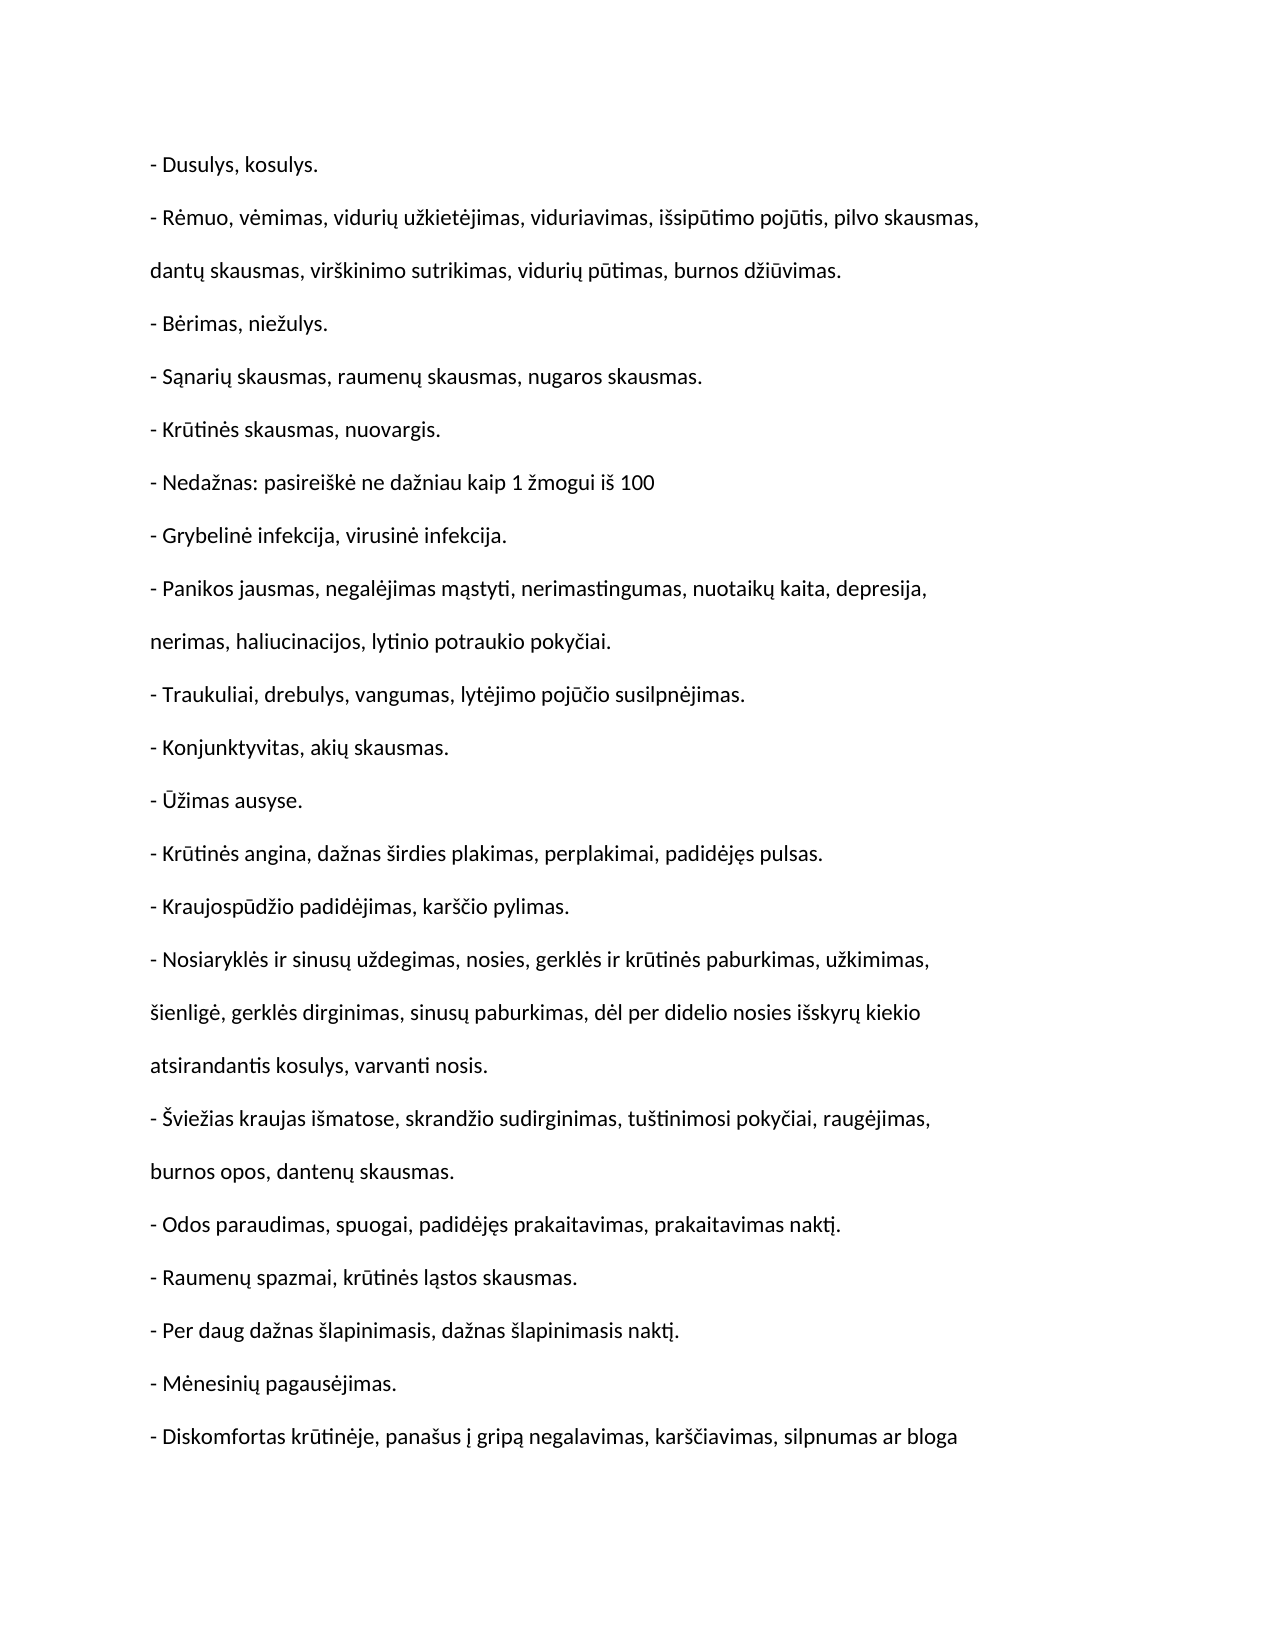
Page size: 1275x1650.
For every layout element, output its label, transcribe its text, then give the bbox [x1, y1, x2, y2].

text - Rėmuo, vėmimas, vidurių užkietėjimas, viduriavimas, išsipūtimo pojūtis, pilvo skausmas, [150, 203, 1125, 231]
text - Konjunktyvitas, akių skausmas. [150, 733, 1125, 761]
text dantų skausmas, virškinimo sutrikimas, vidurių pūtimas, burnos džiūvimas. [150, 256, 1125, 284]
text - Mėnesinių pagausėjimas. [150, 1369, 1125, 1397]
text - Per daug dažnas šlapinimasis, dažnas šlapinimasis naktį. [150, 1316, 1125, 1344]
text - Ūžimas ausyse. [150, 786, 1125, 814]
text - Bėrimas, niežulys. [150, 309, 1125, 337]
text - Panikos jausmas, negalėjimas mąstyti, nerimastingumas, nuotaikų kaita, depresija, [150, 574, 1125, 602]
text - Kraujospūdžio padidėjimas, karščio pylimas. [150, 892, 1125, 920]
text - Nedažnas: pasireiškė ne dažniau kaip 1 žmogui iš 100 [150, 468, 1125, 496]
text - Dusulys, kosulys. [150, 150, 1125, 178]
text - Nosiaryklės ir sinusų uždegimas, nosies, gerklės ir krūtinės paburkimas, užkimimas, [150, 945, 1125, 973]
text - Sąnarių skausmas, raumenų skausmas, nugaros skausmas. [150, 362, 1125, 390]
text - Diskomfortas krūtinėje, panašus į gripą negalavimas, karščiavimas, silpnumas ar bloga [150, 1422, 1125, 1451]
text - Odos paraudimas, spuogai, padidėjęs prakaitavimas, prakaitavimas naktį. [150, 1210, 1125, 1238]
text šienligė, gerklės dirginimas, sinusų paburkimas, dėl per didelio nosies išskyrų kiekio [150, 998, 1125, 1026]
text - Grybelinė infekcija, virusinė infekcija. [150, 521, 1125, 549]
text burnos opos, dantenų skausmas. [150, 1157, 1125, 1185]
text - Krūtinės skausmas, nuovargis. [150, 415, 1125, 443]
text - Traukuliai, drebulys, vangumas, lytėjimo pojūčio susilpnėjimas. [150, 680, 1125, 708]
text - Krūtinės angina, dažnas širdies plakimas, perplakimai, padidėjęs pulsas. [150, 839, 1125, 867]
text nerimas, haliucinacijos, lytinio potraukio pokyčiai. [150, 627, 1125, 655]
text atsirandantis kosulys, varvanti nosis. [150, 1051, 1125, 1079]
text - Raumenų spazmai, krūtinės ląstos skausmas. [150, 1263, 1125, 1291]
text - Šviežias kraujas išmatose, skrandžio sudirginimas, tuštinimosi pokyčiai, raugėjimas, [150, 1104, 1125, 1132]
